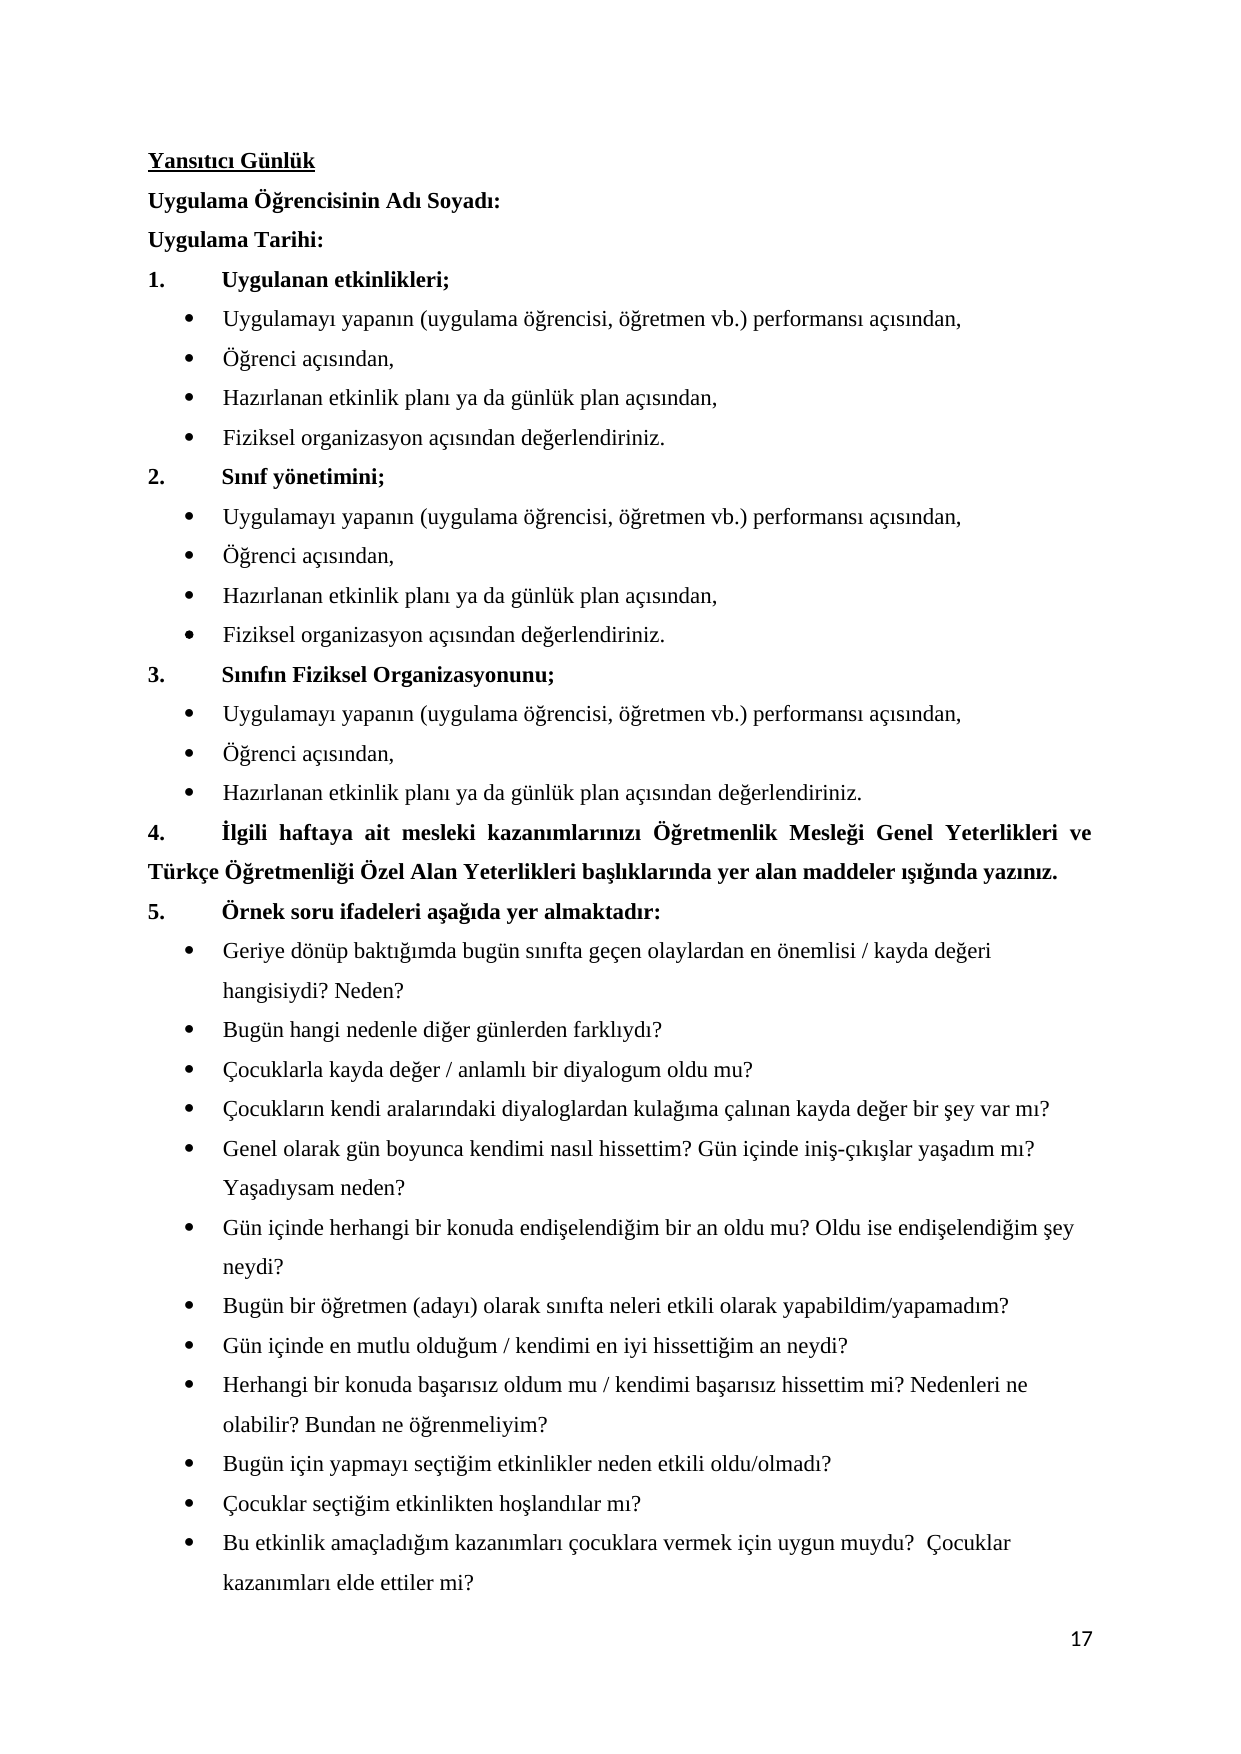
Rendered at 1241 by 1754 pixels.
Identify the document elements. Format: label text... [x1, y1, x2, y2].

list Çocuklarla kayda değer / anlamlı bir diyalogum oldu mu? [185, 1056, 1093, 1082]
list Gün içinde en mutlu olduğum / kendimi en iyi hissettiğim an neydi? [185, 1332, 1093, 1358]
list Uygulamayı yapanın (uygulama öğrencisi, öğretmen vb.) performansı açısından, [185, 306, 1093, 332]
list Bu etkinlik amaçladığım kazanımları çocuklara vermek için uygun muydu? Çocuklar kazanımları elde ettiler mi? [185, 1529, 1093, 1595]
text 2. Sınıf yönetimini; [148, 463, 1093, 490]
list Uygulamayı yapanın (uygulama öğrencisi, öğretmen vb.) performansı açısından, [185, 503, 1093, 529]
list Uygulamayı yapanın (uygulama öğrencisi, öğretmen vb.) performansı açısından, [185, 700, 1093, 727]
list Çocuklar seçtiğim etkinlikten hoşlandılar mı? [185, 1490, 1093, 1516]
list Hazırlanan etkinlik planı ya da günlük plan açısından, [185, 582, 1093, 608]
list Fiziksel organizasyon açısından değerlendiriniz. [185, 621, 1093, 648]
list Genel olarak gün boyunca kendimi nasıl hissettim? Gün içinde iniş-çıkışlar yaşadım mı? Yaşadıysam neden? [185, 1134, 1093, 1200]
list Geriye dönüp baktığımda bugün sınıfta geçen olaylardan en önemlisi / kayda değeri hangisiydi? Neden? [185, 937, 1093, 1003]
text 3. Sınıfın Fiziksel Organizasyonunu; [148, 661, 1093, 687]
text 1. Uygulanan etkinlikleri; [148, 266, 1093, 292]
list Öğrenci açısından, [185, 542, 1093, 569]
list Öğrenci açısından, [185, 740, 1093, 766]
list Bugün bir öğretmen (adayı) olarak sınıfta neleri etkili olarak yapabildim/yapamadım? [185, 1292, 1093, 1319]
text 4. İlgili haftaya ait mesleki kazanımlarınızı Öğretmenlik Mesleği Genel Yeterlikleri ve Türkçe Öğretmenliği Özel Alan Yeterlikleri başlıklarında yer alan maddeler ışığında yazınız. [148, 819, 1093, 884]
text Yansıtıcı Günlük [148, 148, 1093, 174]
list Çocukların kendi aralarındaki diyaloglardan kulağıma çalınan kayda değer bir şey var mı? [185, 1095, 1093, 1121]
list Herhangi bir konuda başarısız oldum mu / kendimi başarısız hissettim mi? Nedenleri ne olabilir? Bundan ne öğrenmeliyim? [185, 1371, 1093, 1437]
text 5. Örnek soru ifadeleri aşağıda yer almaktadır: [148, 898, 1093, 924]
list Fiziksel organizasyon açısından değerlendiriniz. [185, 424, 1093, 450]
list Bugün hangi nedenle diğer günlerden farklıydı? [185, 1016, 1093, 1042]
text Uygulama Tarihi: [148, 227, 1093, 253]
list Hazırlanan etkinlik planı ya da günlük plan açısından, [185, 384, 1093, 411]
list Bugün için yapmayı seçtiğim etkinlikler neden etkili oldu/olmadı? [185, 1450, 1093, 1477]
list Gün içinde herhangi bir konuda endişelendiğim bir an oldu mu? Oldu ise endişelendiğim şey neydi? [185, 1213, 1093, 1279]
text Uygulama Öğrencisinin Adı Soyadı: [148, 187, 1093, 213]
list Hazırlanan etkinlik planı ya da günlük plan açısından değerlendiriniz. [185, 779, 1093, 806]
list Öğrenci açısından, [185, 345, 1093, 371]
